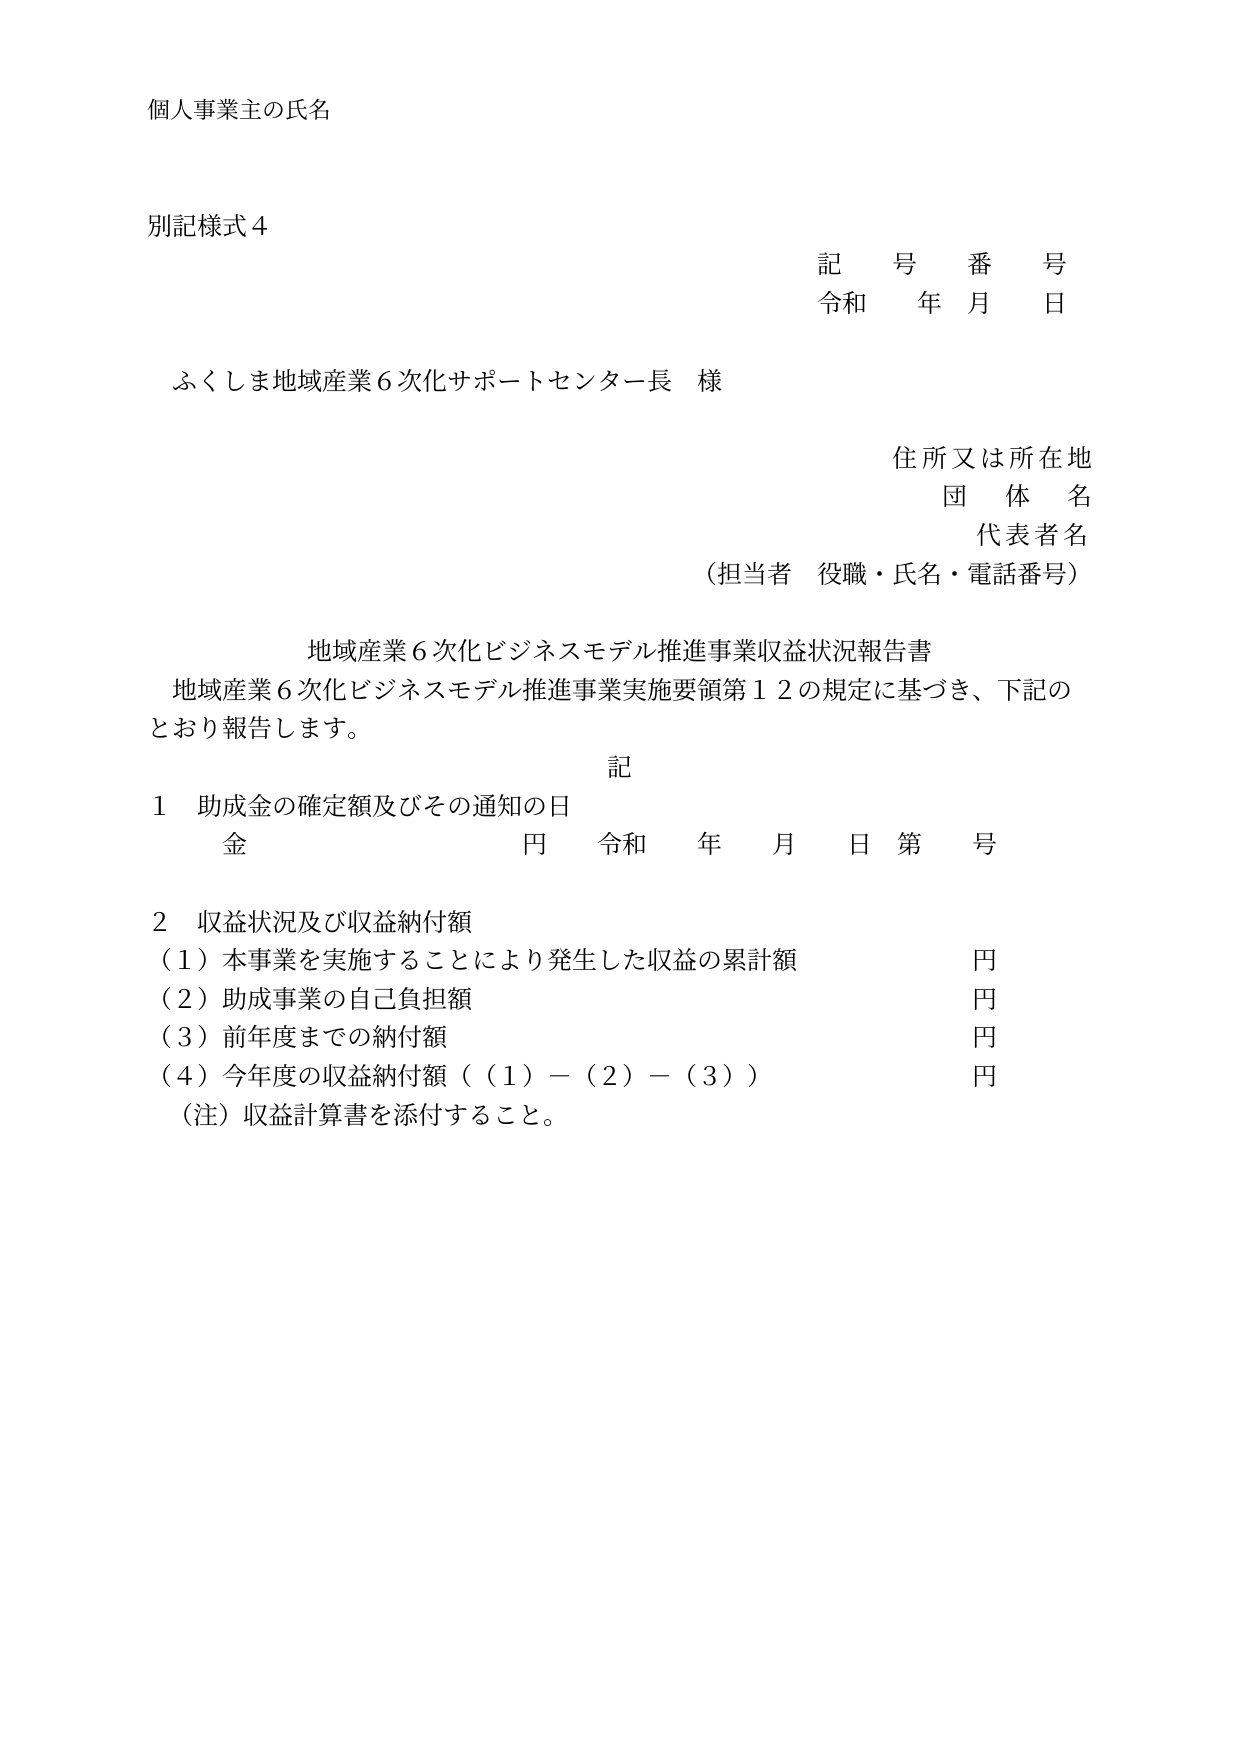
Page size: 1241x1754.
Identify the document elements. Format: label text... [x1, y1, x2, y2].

text （４）今年度の収益納付額（（１）－（２）－（３）） 円 [148, 1055, 1092, 1094]
text 地域産業６次化ビジネスモデル推進事業収益状況報告書 [148, 630, 1092, 669]
text 団体名 [148, 476, 1092, 514]
text （３）前年度までの納付額 円 [148, 1017, 1092, 1055]
text 記 号 番 号 [148, 244, 1067, 282]
text 金 円 令和 年 月 日 第 号 [148, 823, 1092, 862]
text １ 助成金の確定額及びその通知の日 [148, 785, 1092, 823]
text 個人事業主の氏名 [148, 89, 1092, 128]
text ふくしま地域産業６次化サポートセンター長 様 [148, 360, 1092, 398]
text （担当者 役職・氏名・電話番号） [148, 553, 1092, 592]
text （２）助成事業の自己負担額 円 [148, 978, 1092, 1017]
text 別記様式４ [148, 205, 1092, 244]
subtitle 記 [148, 746, 1092, 785]
text 代表者名 [148, 514, 1092, 553]
text ２ 収益状況及び収益納付額 [148, 901, 1092, 939]
text 地域産業６次化ビジネスモデル推進事業実施要領第１２の規定に基づき、下記のとおり報告します。 [148, 669, 1092, 746]
text （１）本事業を実施することにより発生した収益の累計額 円 [148, 939, 1092, 978]
text （注）収益計算書を添付すること。 [168, 1094, 1092, 1133]
text 令和 年 月 日 [148, 282, 1067, 321]
text 住所又は所在地 [148, 437, 1092, 476]
